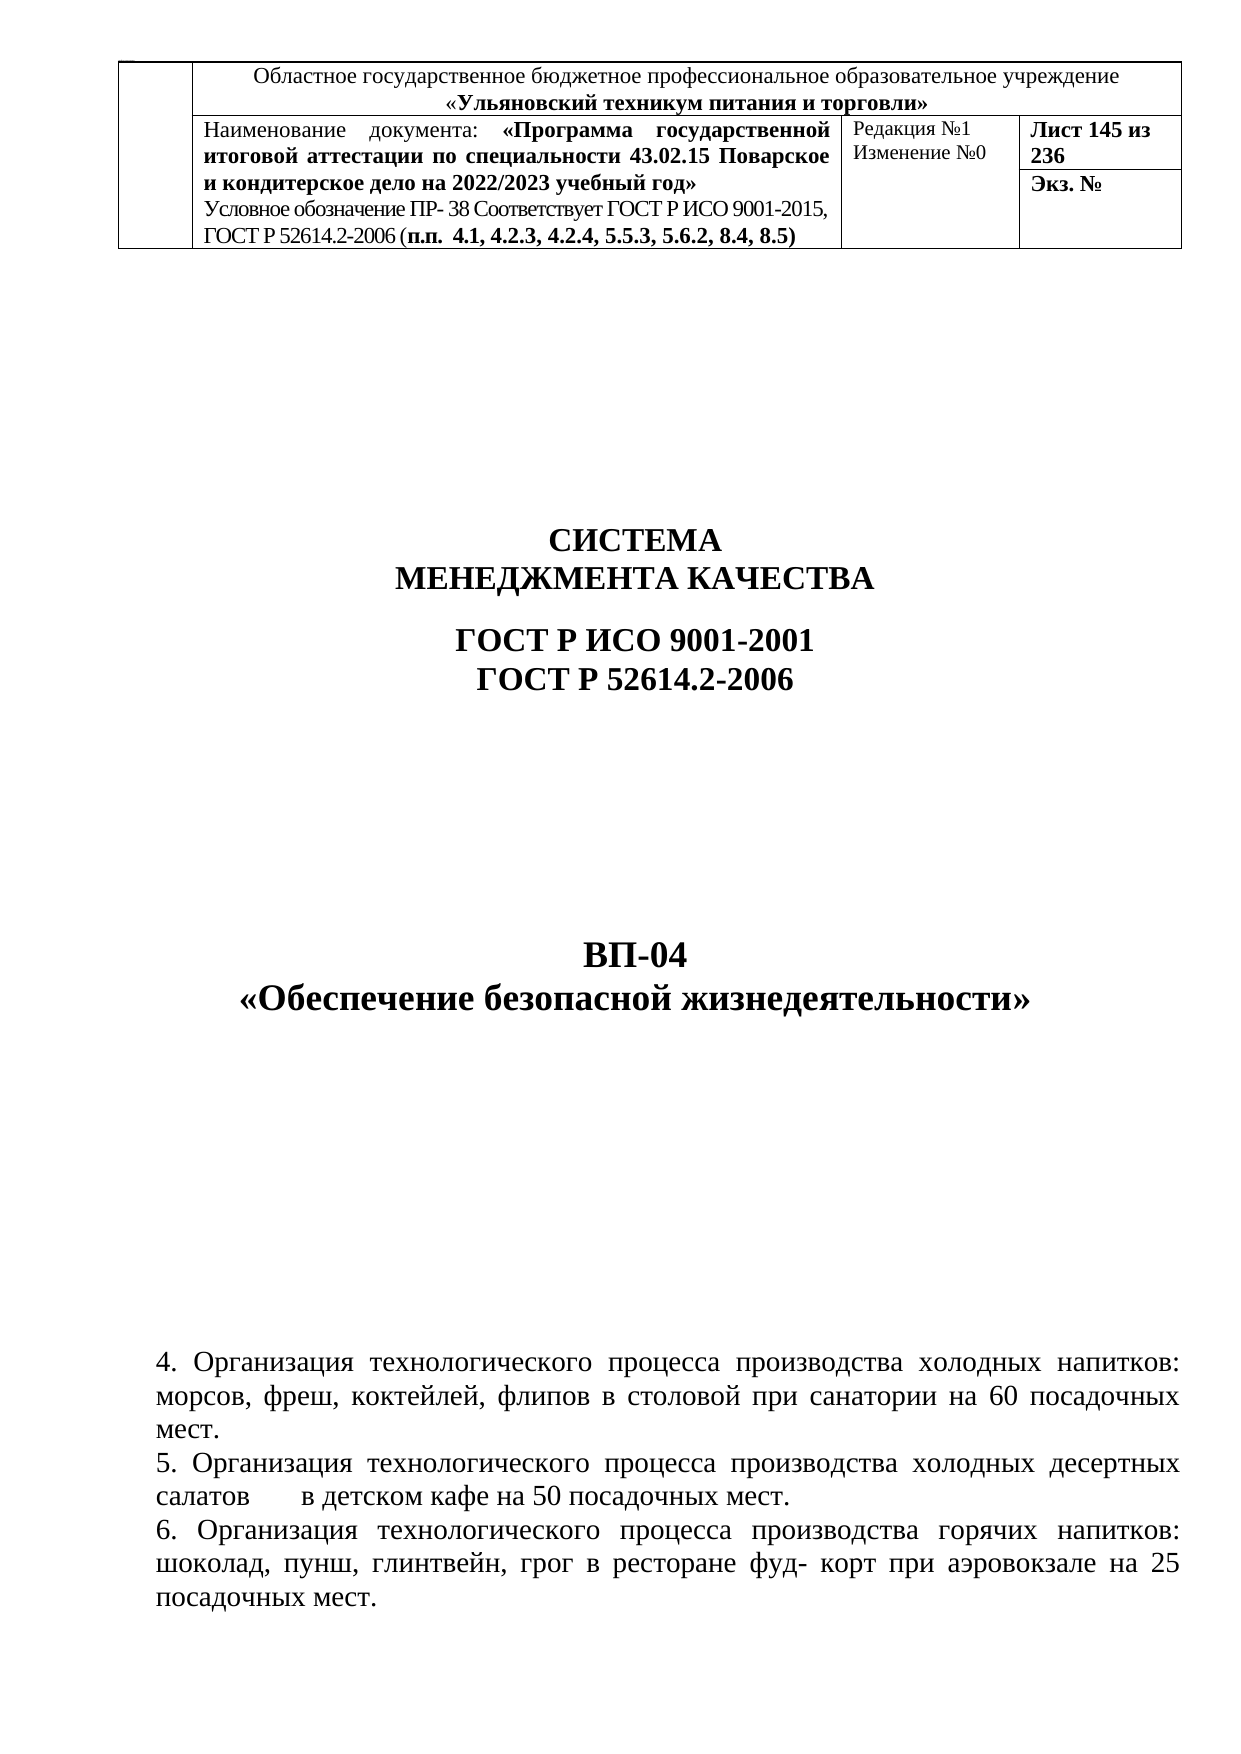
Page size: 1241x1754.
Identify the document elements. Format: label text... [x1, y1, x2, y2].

list 4. Организация технологического процесса производства холодных напитков: морсов, фреш, коктейлей, флипов в столовой при санатории на 60 посадочных мест. [156, 1344, 1181, 1445]
text 5. Организация технологического процесса производства холодных десертных салатов в детском кафе на 50 посадочных мест. [156, 1445, 1181, 1512]
text 6. Организация технологического процесса производства горячих напитков: шоколад, пунш, глинтвейн, грог в ресторане фуд- корт при аэровокзале на 25 посадочных мест. [156, 1512, 1181, 1612]
